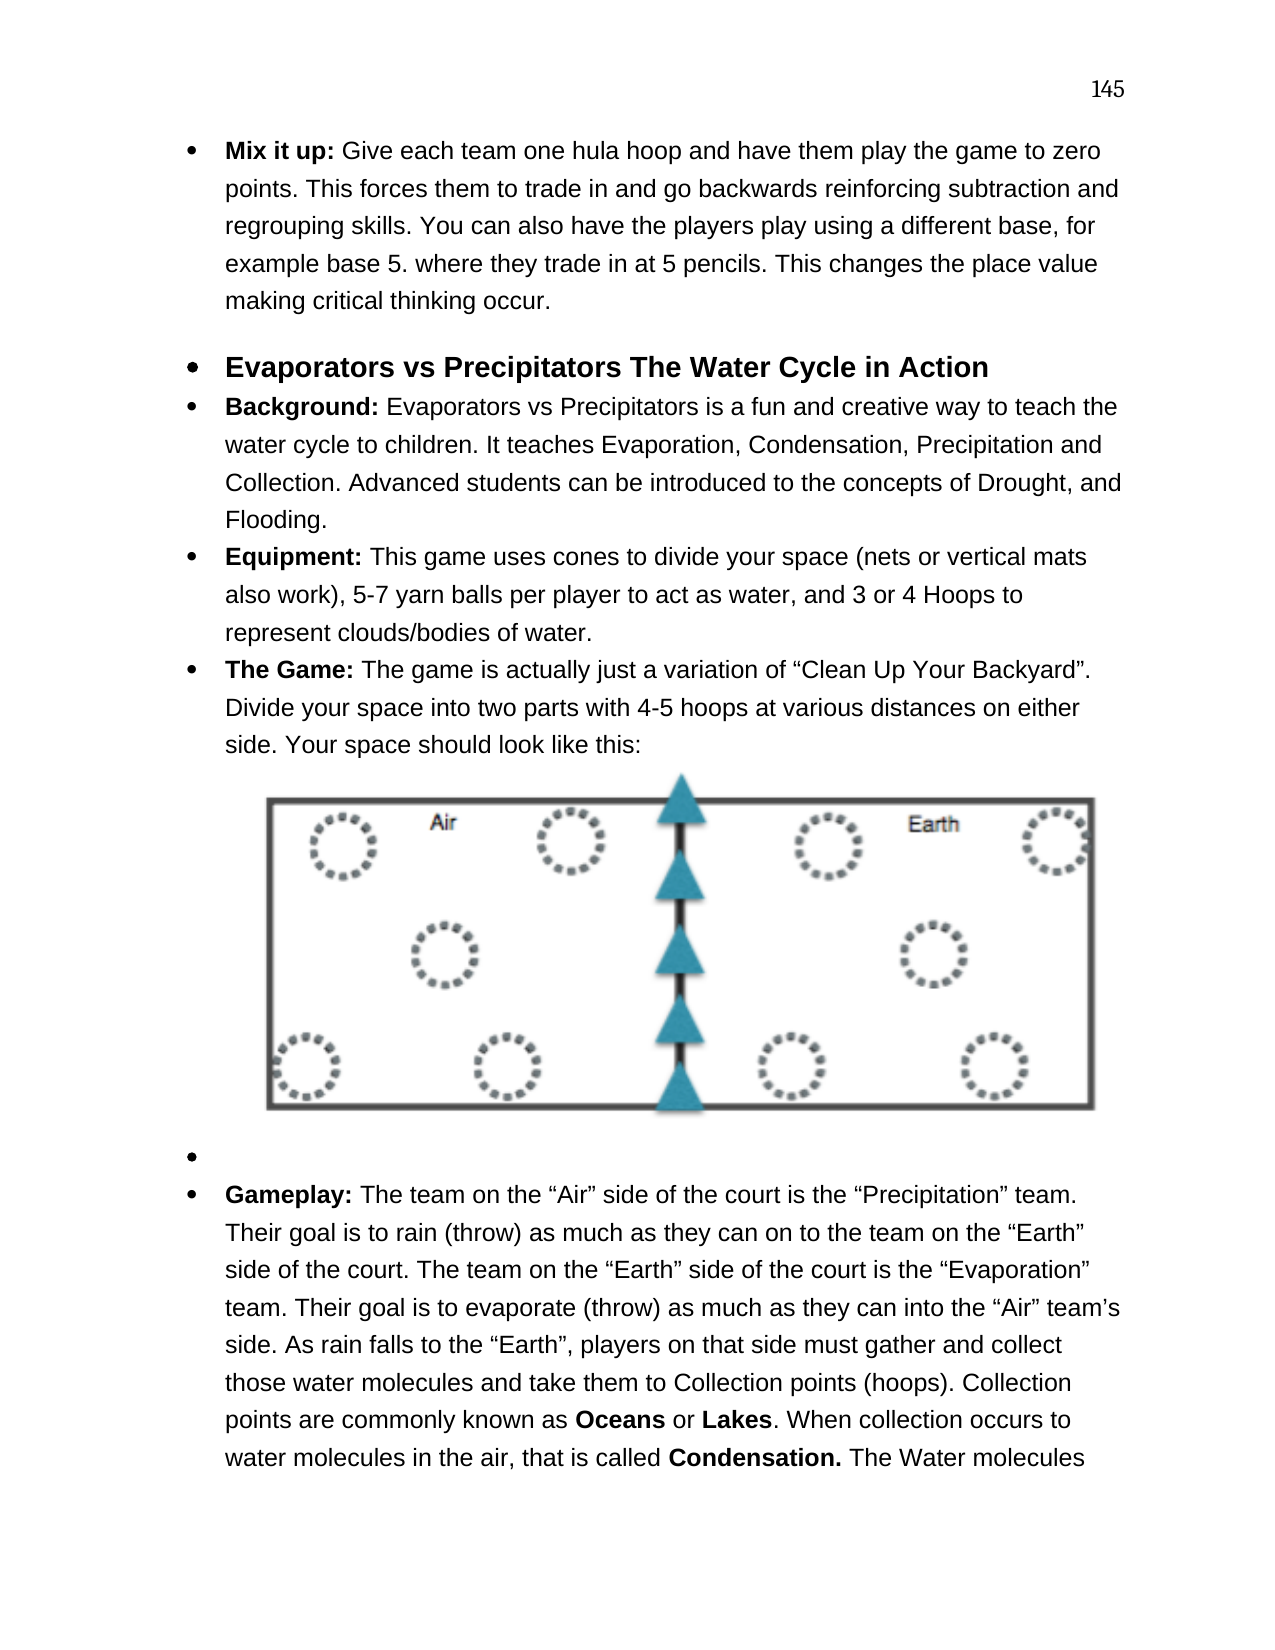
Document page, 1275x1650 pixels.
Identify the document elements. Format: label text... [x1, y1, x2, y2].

picture [225, 758, 1125, 1134]
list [187, 1171, 1125, 1471]
list Mix it up: Give each team one hula hoop and have them play the game to zero points. This forces them to trade in and go backwards reinforcing subtraction and regrouping skills. You can also have the players play using a different base, for example base 5. where they trade in at 5 pencils. This changes the place value making critical thinking occur. [187, 127, 1125, 315]
list Equipment: This game uses cones to divide your space (nets or vertical mats also work), 5-7 yarn balls per player to act as water, and 3 or 4 Hoops to represent clouds/bodies of water. [187, 534, 1125, 646]
list Evaporators vs Precipitators The Water Cycle in Action [187, 315, 1125, 384]
list Background: Evaporators vs Precipitators is a fun and creative way to teach the water cycle to children. It teaches Evaporation, Condensation, Precipitation and Collection. Advanced students can be introduced to the concepts of Drought, and Flooding. [187, 384, 1125, 534]
